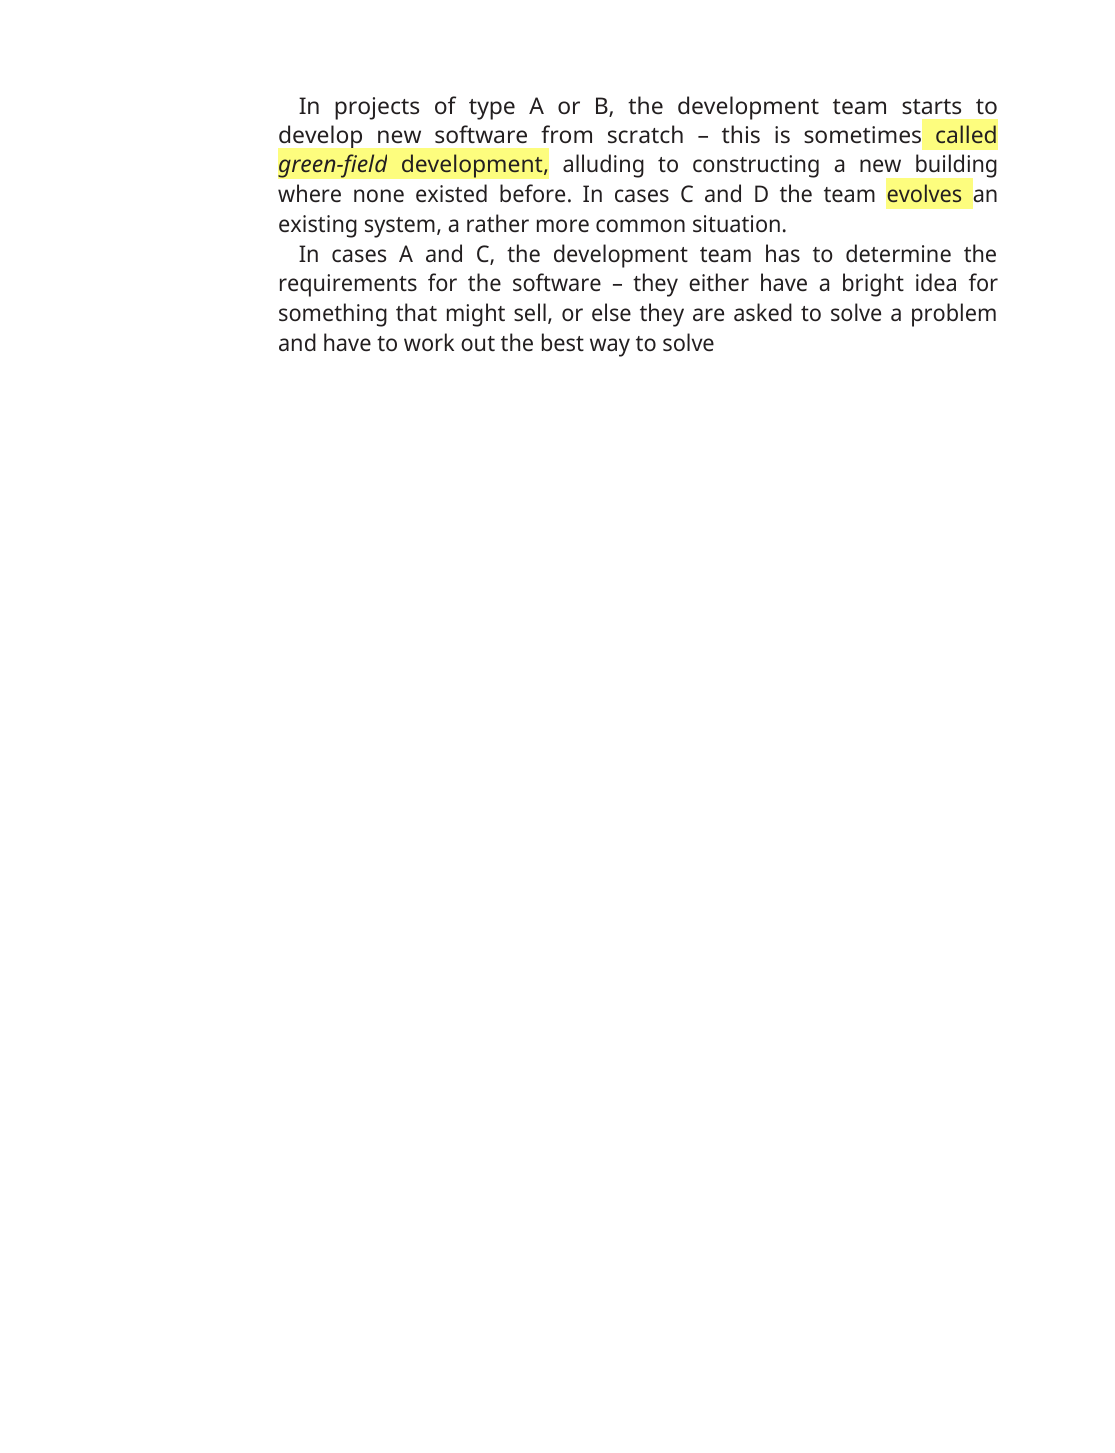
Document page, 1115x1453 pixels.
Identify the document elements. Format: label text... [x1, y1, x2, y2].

text In cases A and C, the development team has to determine the requirements for the software – they either have a bright idea for something that might sell, or else they are asked to solve a problem and have to work out the best way to solve [278, 239, 998, 358]
text In projects of type A or B, the development team starts to develop new software from scratch – this is sometimes called green-field development, alluding to constructing a new building where none existed before. In cases C and D the team evolves an existing system, a rather more common situation. [278, 90, 998, 239]
